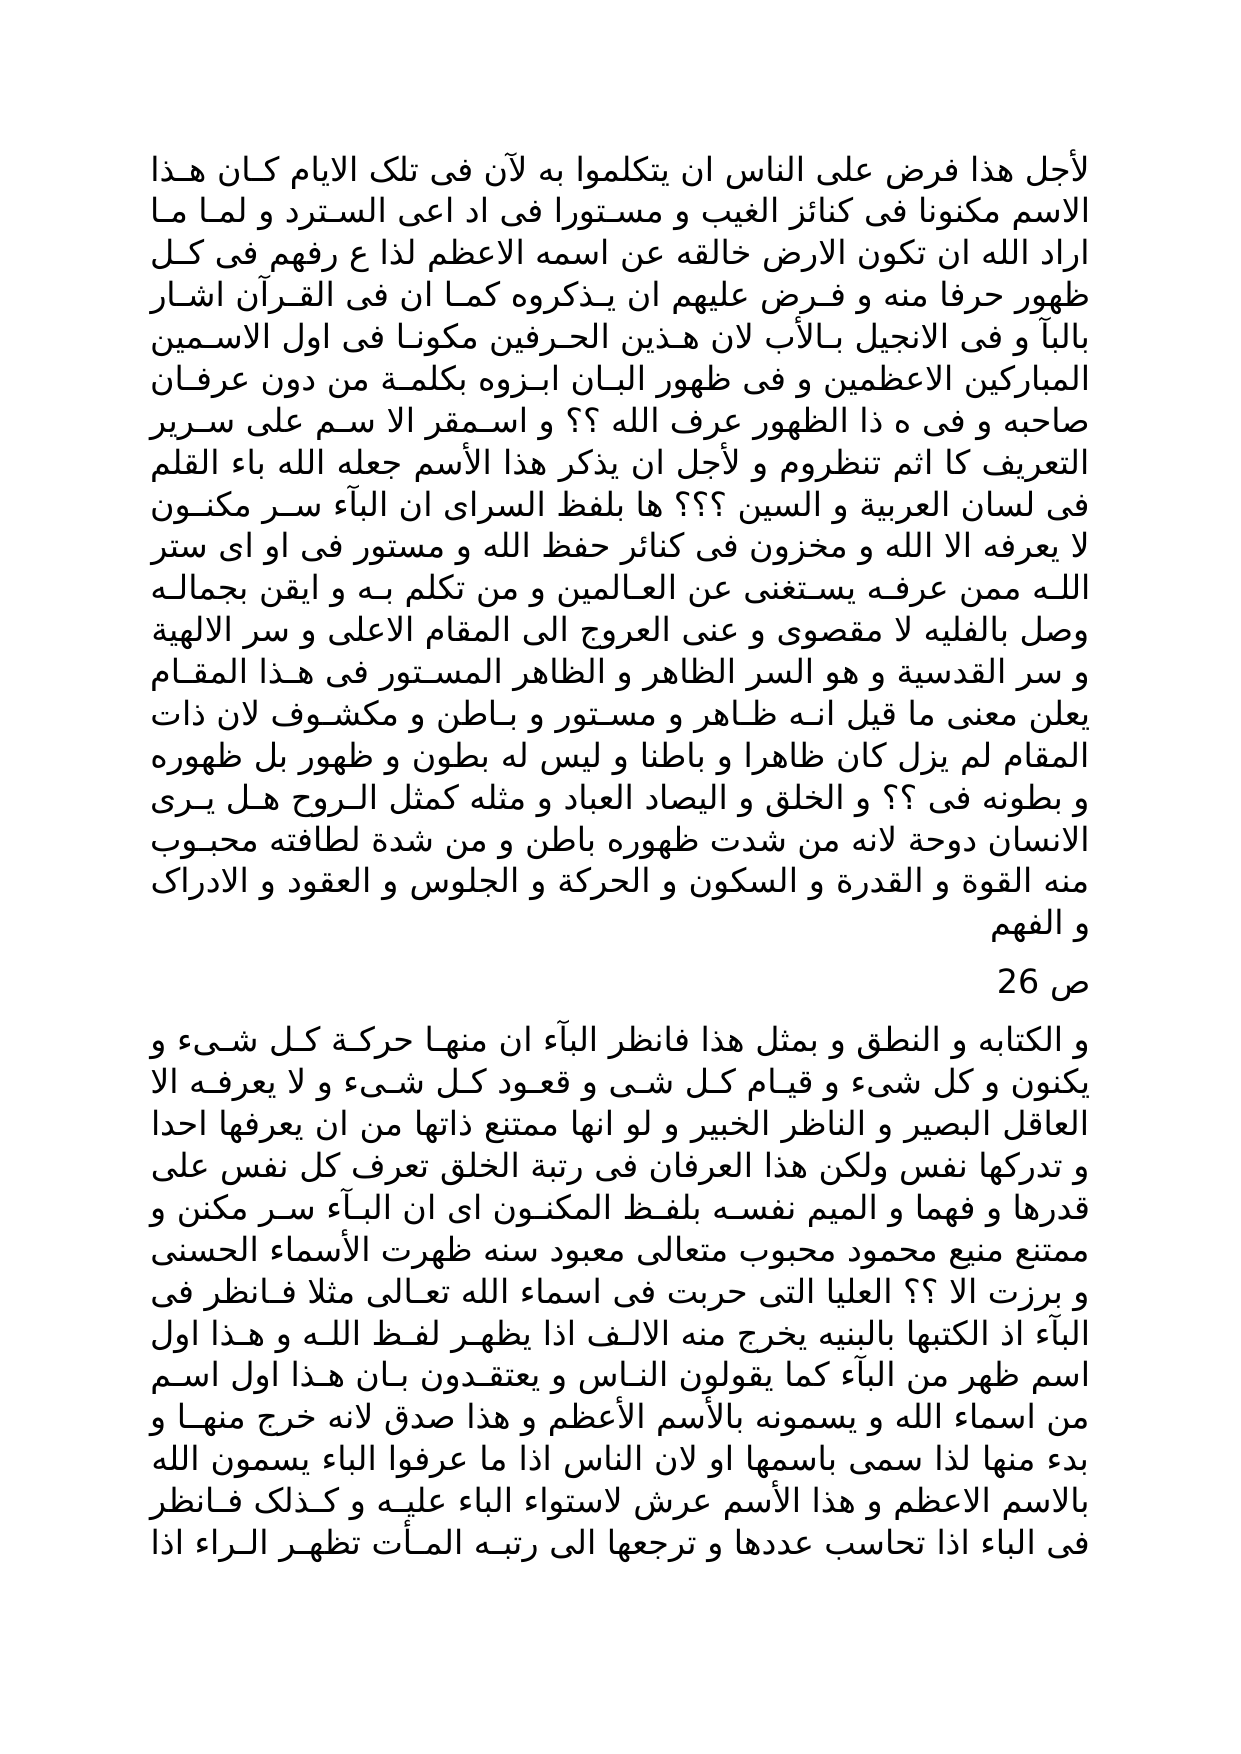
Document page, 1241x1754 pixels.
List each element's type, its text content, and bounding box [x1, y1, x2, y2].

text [150, 1021, 1090, 1562]
text ص 26 [150, 962, 1090, 1001]
text لأجل هذا فرض علی الناس ان یتکلموا به لآن فی تلک الایام کان هذا الاسم مکنونا فی کنائز الغیب و مستورا فی اد اعی السترد و لما ما اراد الله ان تکون الارض خالقه عن اسمه الاعظم لذا ع رفهم فی کل ظهور حرفا منه و فرض علیهم ان یذکروه کما ان فی القرآن اشار بالبآ و فی الانجیل بالأب لان هذین الحرفین مکونا فی اول الاسمین المبارکین الاعظمین و فی ظهور البان ابزوه بکلمة من دون عرفان صاحبه و فی ه ذا الظهور عرف الله ؟؟ و اسمقر الا سم علی سریر التعریف کا اثم تنظروم و لأجل ان یذکر هذا الأسم جعله الله باء القلم فی لسان العربیة و السین ؟؟؟ ها بلفظ السرای ان البآء سر مکنون لا یعرفه الا الله و مخزون فی کنائر حفظ الله و مستور فی او ای ستر الله ممن عرفه یستغنی عن العالمین و من تکلم به و ایقن بجماله وصل بالفلیه لا مقصوی و عنی العروج الی المقام الاعلی و سر الالهیة و سر القدسیة و هو السر الظاهر و الظاهر المستور فی هذا المقام یعلن معنی ما قیل انه ظاهر و مستور و باطن و مکشوف لان ذات المقام لم یزل کان ظاهرا و باطنا و لیس له بطون و ظهور بل ظهوره و بطونه فی ؟؟ و الخلق و الیصاد العباد و مثله کمثل الروح هل یری الانسان دوحة لانه من شدت ظهوره باطن و من شدة لطافته محبوب منه القوة و القدرة و السکون و الحرکة و الجلوس و العقود و الادراک و الفهم [150, 150, 1090, 943]
